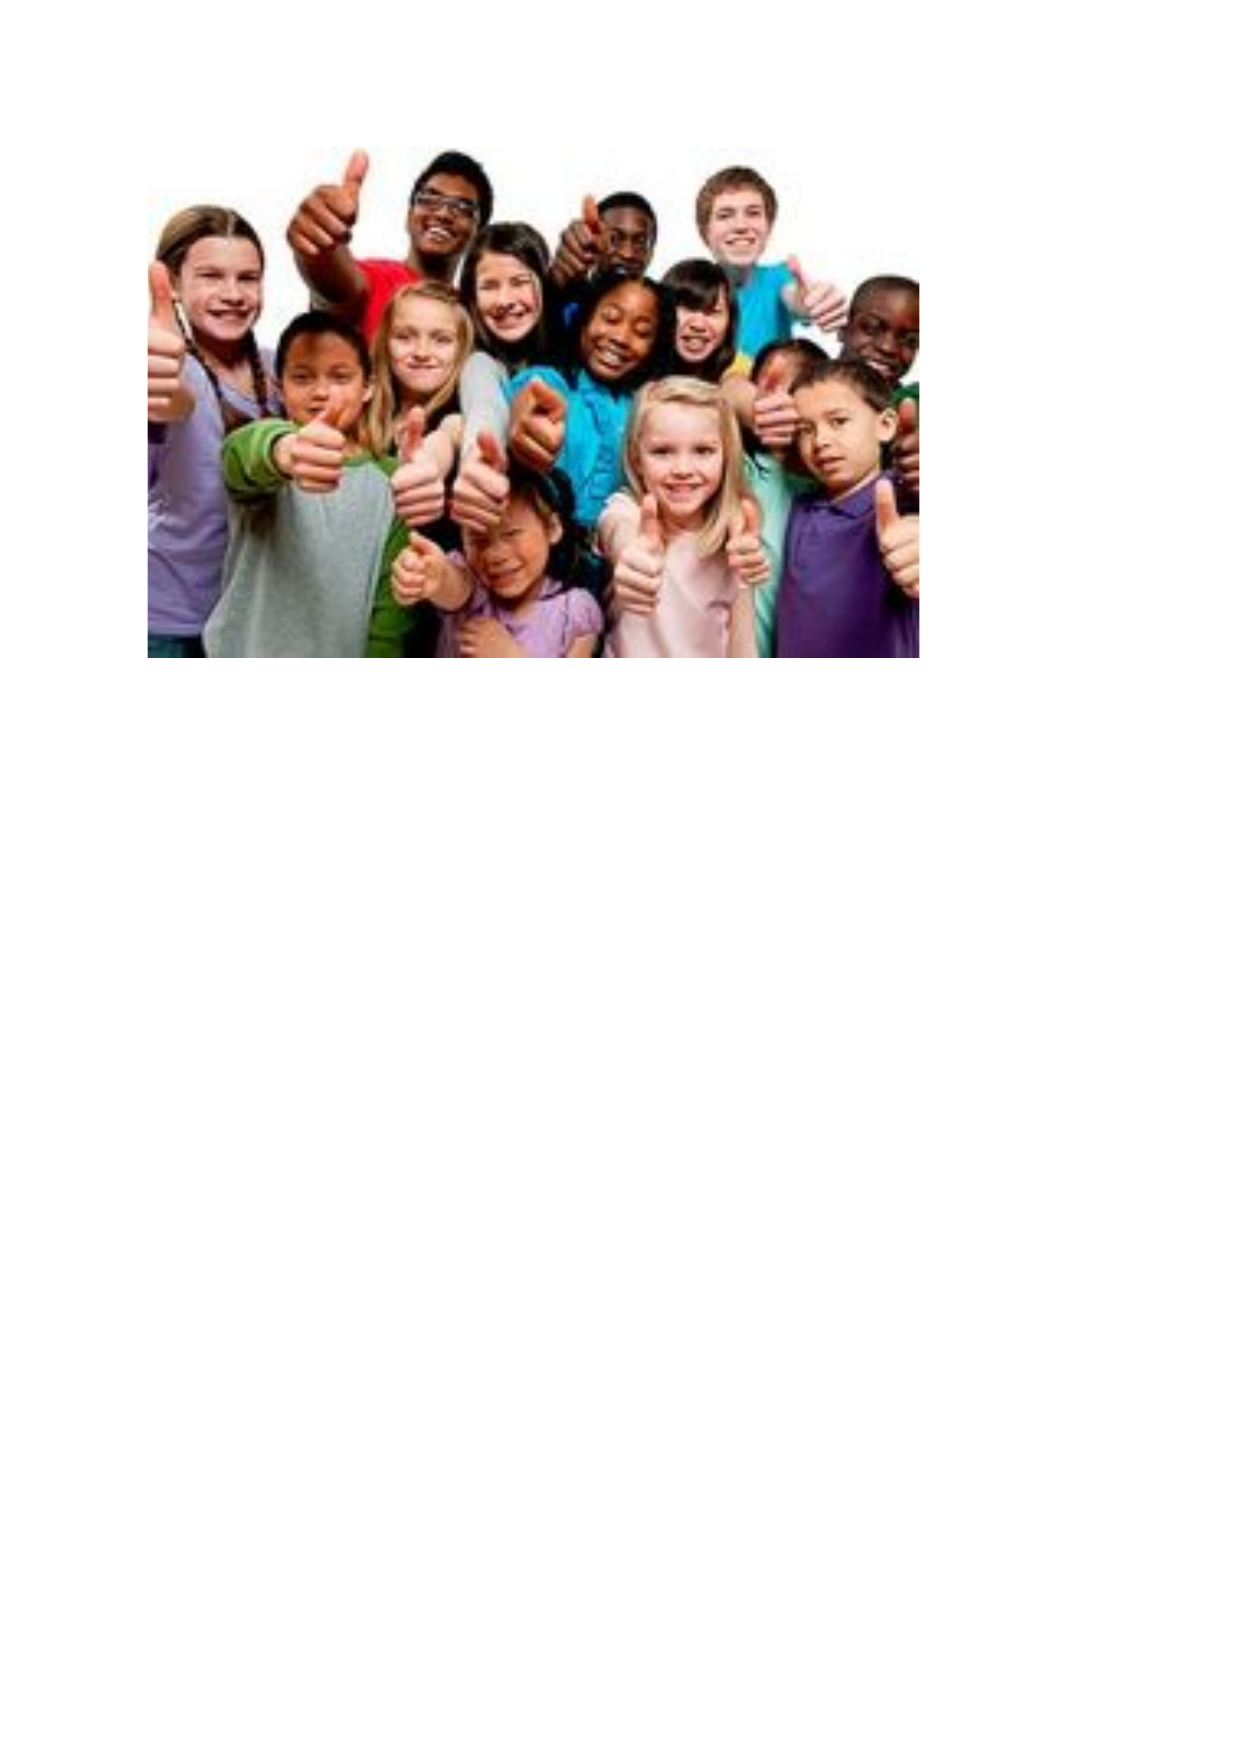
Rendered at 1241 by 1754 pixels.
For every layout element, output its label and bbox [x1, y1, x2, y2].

picture [147, 147, 920, 658]
